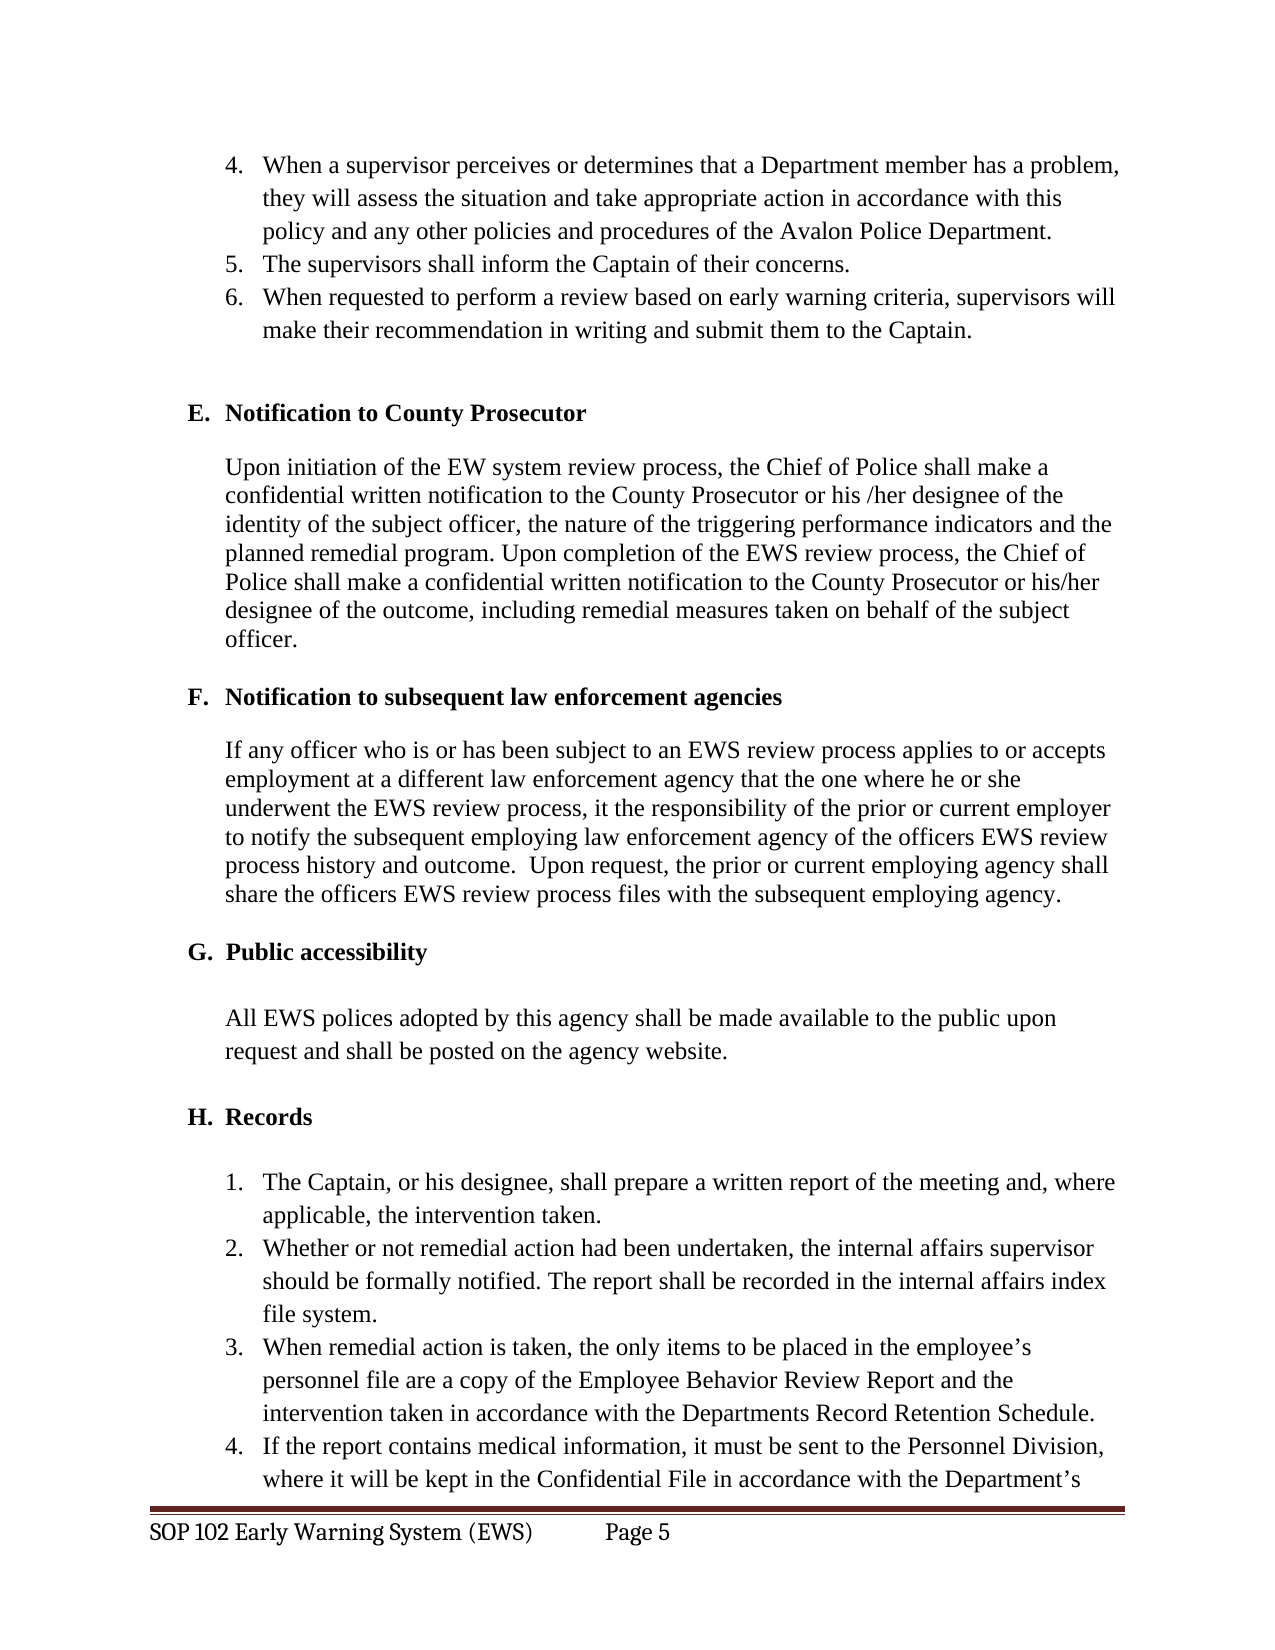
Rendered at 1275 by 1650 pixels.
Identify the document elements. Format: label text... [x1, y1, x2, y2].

list Records [187, 1102, 1125, 1163]
text Upon initiation of the EW system review process, the Chief of Police shall make a confidential written notification to the County Prosecutor or his /her designee of the identity of the subject officer, the nature of the triggering performance indicators and the planned remedial program. Upon completion of the EWS review process, the Chief of Police shall make a confidential written notification to the County Prosecutor or his/her designee of the outcome, including remedial measures taken on behalf of the subject officer. [225, 452, 1125, 682]
list The Captain, or his designee, shall prepare a written report of the meeting and, where applicable, the intervention taken. [225, 1167, 1125, 1229]
list Notification to subsequent law enforcement agencies [187, 682, 1125, 710]
text If any officer who is or has been subject to an EWS review process applies to or accepts employment at a different law enforcement agency that the one where he or she underwent the EWS review process, it the responsibility of the prior or current employer to notify the subsequent employing law enforcement agency of the officers EWS review process history and outcome. Upon request, the prior or current employing agency shall share the officers EWS review process files with the subsequent employing agency. [225, 735, 1125, 937]
list When a supervisor perceives or determines that a Department member has a problem, they will assess the situation and take appropriate action in accordance with this policy and any other policies and procedures of the Avalon Police Department. [225, 150, 1125, 245]
list All EWS polices adopted by this agency shall be made available to the public upon request and shall be posted on the agency website. [225, 1003, 1125, 1064]
list G. Public accessibility [187, 937, 1125, 965]
list Notification to County Prosecutor [187, 398, 1125, 426]
list When remedial action is taken, the only items to be placed in the employee’s personnel file are a copy of the Employee Behavior Review Report and the intervention taken in accordance with the Departments Record Retention Schedule. [225, 1332, 1125, 1427]
list When requested to perform a review based on early warning criteria, supervisors will make their recommendation in writing and submit them to the Captain. [225, 282, 1125, 344]
list Whether or not remedial action had been undertaken, the internal affairs supervisor should be formally notified. The report shall be recorded in the internal affairs index file system. [225, 1233, 1125, 1328]
list The supervisors shall inform the Captain of their concerns. [225, 249, 1125, 278]
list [225, 1431, 1125, 1493]
